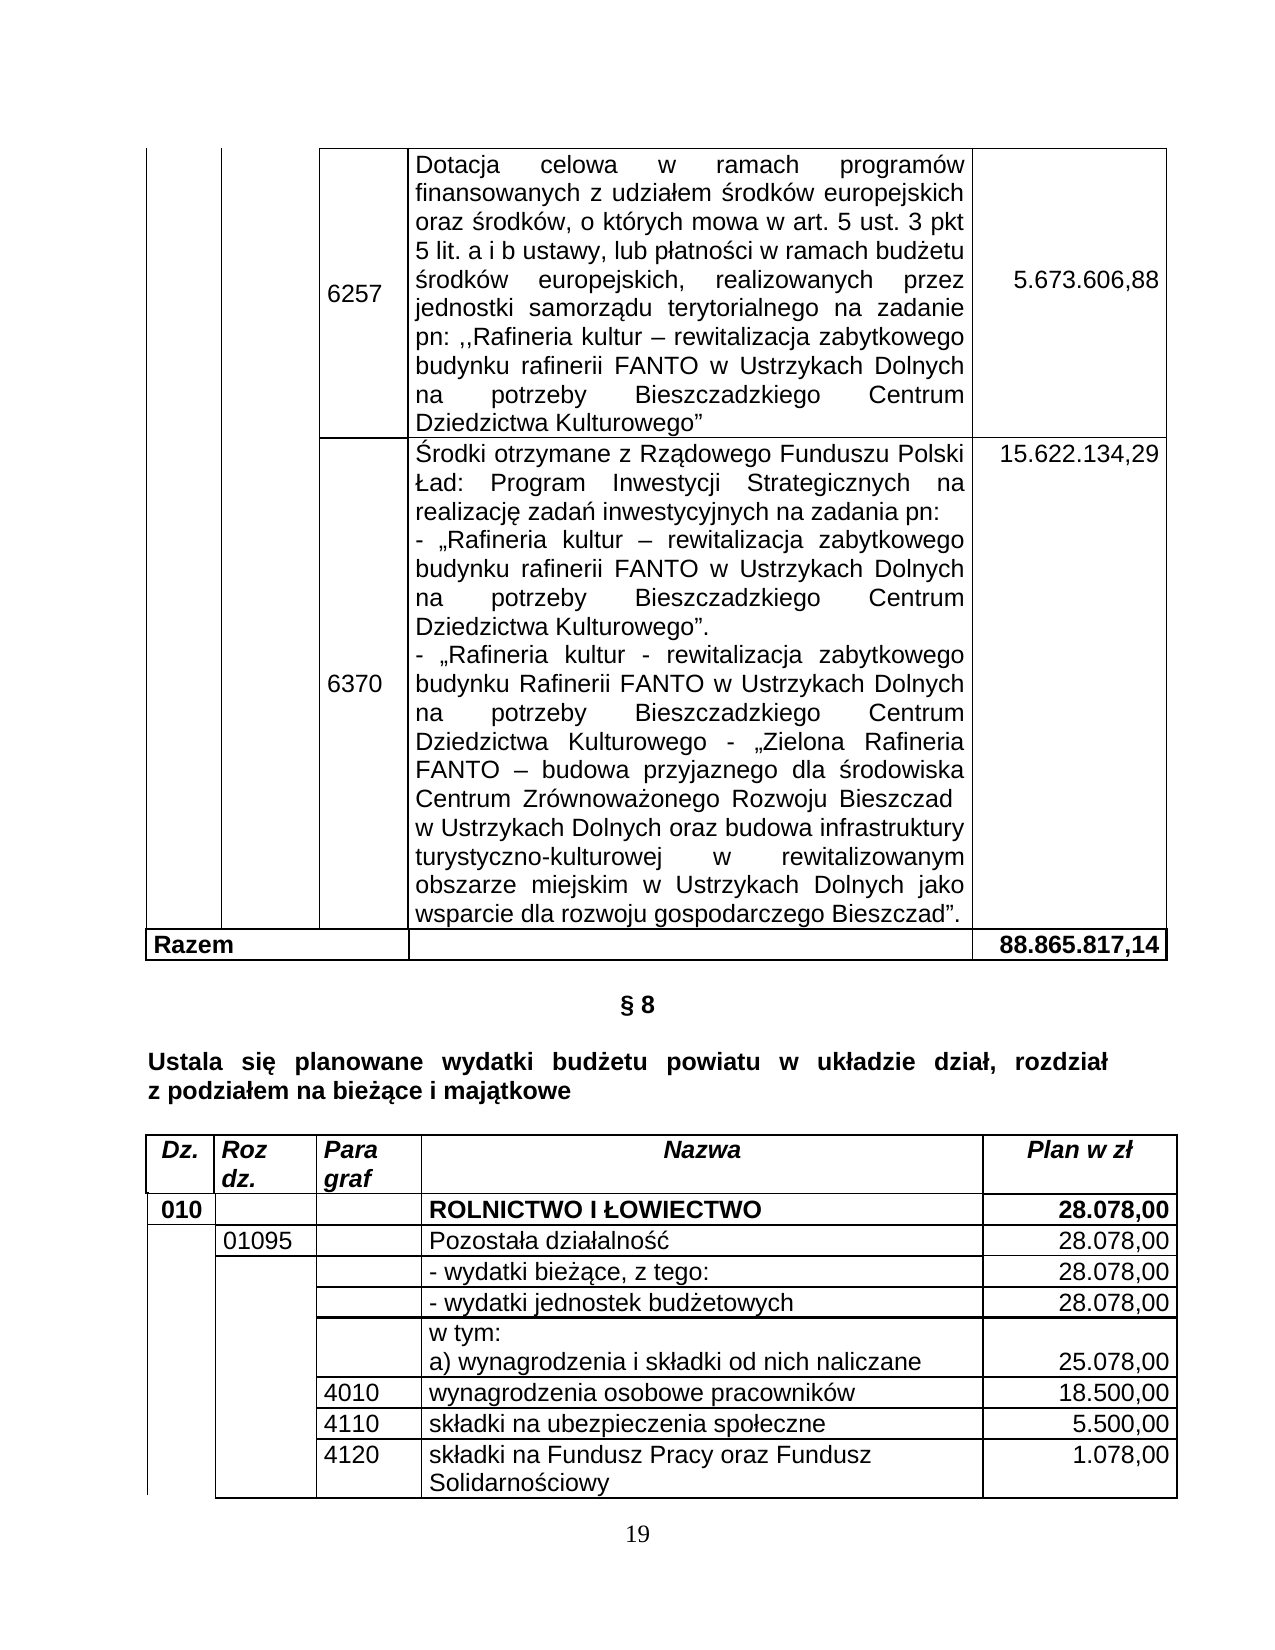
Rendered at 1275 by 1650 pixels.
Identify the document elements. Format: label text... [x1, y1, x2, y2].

table_cell ROLNICTWO I ŁOWIECTWO [422, 1194, 982, 1224]
table_cell 4110 [317, 1409, 421, 1438]
table_cell [317, 1257, 421, 1286]
table_cell 28.078,00 [984, 1256, 1176, 1286]
table_cell 5.673.606,88 [973, 149, 1166, 437]
table_cell 28.078,00 [984, 1226, 1176, 1255]
table_cell składki na Fundusz Pracy oraz Fundusz Solidarnościowy [422, 1440, 982, 1497]
table_cell Dotacja celowa w ramach programów finansowanych z udziałem środków europejskich oraz środków, o których mowa w art. 5 ust. 3 pkt 5 lit. a i b ustawy, lub płatności w ramach budżetu środków europejskich, realizowanych przez jednostki samorządu terytorialnego na zadanie pn: ,,Rafineria kultur – rewitalizacja zabytkowego budynku rafinerii FANTO w Ustrzykach Dolnych na potrzeby Bieszczadzkiego Centrum Dziedzictwa Kulturowego” [409, 149, 972, 437]
table_cell [410, 930, 972, 959]
text § 8 [148, 990, 1127, 1018]
table_cell 1.078,00 [984, 1440, 1176, 1497]
table_cell [148, 1225, 215, 1497]
table_header Roz dz. [215, 1136, 316, 1193]
table_cell 5.500,00 [984, 1409, 1176, 1438]
table_cell 25.078,00 [984, 1319, 1176, 1376]
table_header Plan w zł [984, 1136, 1176, 1193]
table_cell Środki otrzymane z Rządowego Funduszu Polski Ład: Program Inwestycji Strategicznych na realizację zadań inwestycyjnych na zadania pn: - „Rafineria kultur – rewitalizacja zabytkowego budynku rafinerii FANTO w Ustrzykach Dolnych na potrzeby Bieszczadzkiego Centrum Dziedzictwa Kulturowego”. - „Rafineria kultur - rewitalizacja zabytkowego budynku Rafinerii FANTO w Ustrzykach Dolnych na potrzeby Bieszczadzkiego Centrum Dziedzictwa Kulturowego - „Zielona Rafineria FANTO – budowa przyjaznego dla środowiska Centrum Zrównoważonego Rozwoju Bieszczad w Ustrzykach Dolnych oraz budowa infrastruktury turystyczno-kulturowej w rewitalizowanym obszarze miejskim w Ustrzykach Dolnych jako wsparcie dla rozwoju gospodarczego Bieszczad”. [409, 438, 972, 928]
table_cell składki na ubezpieczenia społeczne [422, 1409, 982, 1438]
table_cell [216, 1194, 316, 1224]
table_header Nazwa [422, 1136, 982, 1193]
table_cell 28.078,00 [984, 1288, 1176, 1316]
table_cell 4010 [317, 1378, 421, 1407]
table_cell [317, 1194, 421, 1224]
table_cell wynagrodzenia osobowe pracowników [422, 1378, 982, 1407]
table_cell - wydatki jednostek budżetowych [422, 1288, 982, 1316]
table_cell 18.500,00 [984, 1378, 1176, 1407]
text Ustala się planowane wydatki budżetu powiatu w układzie dział, rozdział z podziałem na bieżące i majątkowe [148, 1047, 1127, 1105]
table_cell [147, 437, 221, 928]
table_cell [317, 1226, 421, 1255]
table_header Para graf [317, 1136, 421, 1193]
table_cell [216, 1257, 316, 1497]
table_header Dz. [147, 1136, 213, 1193]
table_cell 15.622.134,29 [973, 438, 1166, 928]
table_cell [317, 1319, 421, 1376]
table_cell 6257 [320, 149, 407, 437]
table_cell w tym: a) wynagrodzenia i składki od nich naliczane [422, 1319, 982, 1376]
table_cell 6370 [320, 439, 407, 928]
table_cell Pozostała działalność [422, 1226, 982, 1255]
table_cell [317, 1288, 421, 1316]
table_cell 88.865.817,14 [973, 930, 1165, 959]
table_cell - wydatki bieżące, z tego: [422, 1257, 982, 1286]
table_cell 010 [148, 1194, 215, 1224]
table_cell 28.078,00 [984, 1195, 1176, 1224]
table_cell Razem [147, 930, 408, 959]
table_cell 4120 [317, 1440, 421, 1497]
table_cell 01095 [216, 1226, 316, 1255]
